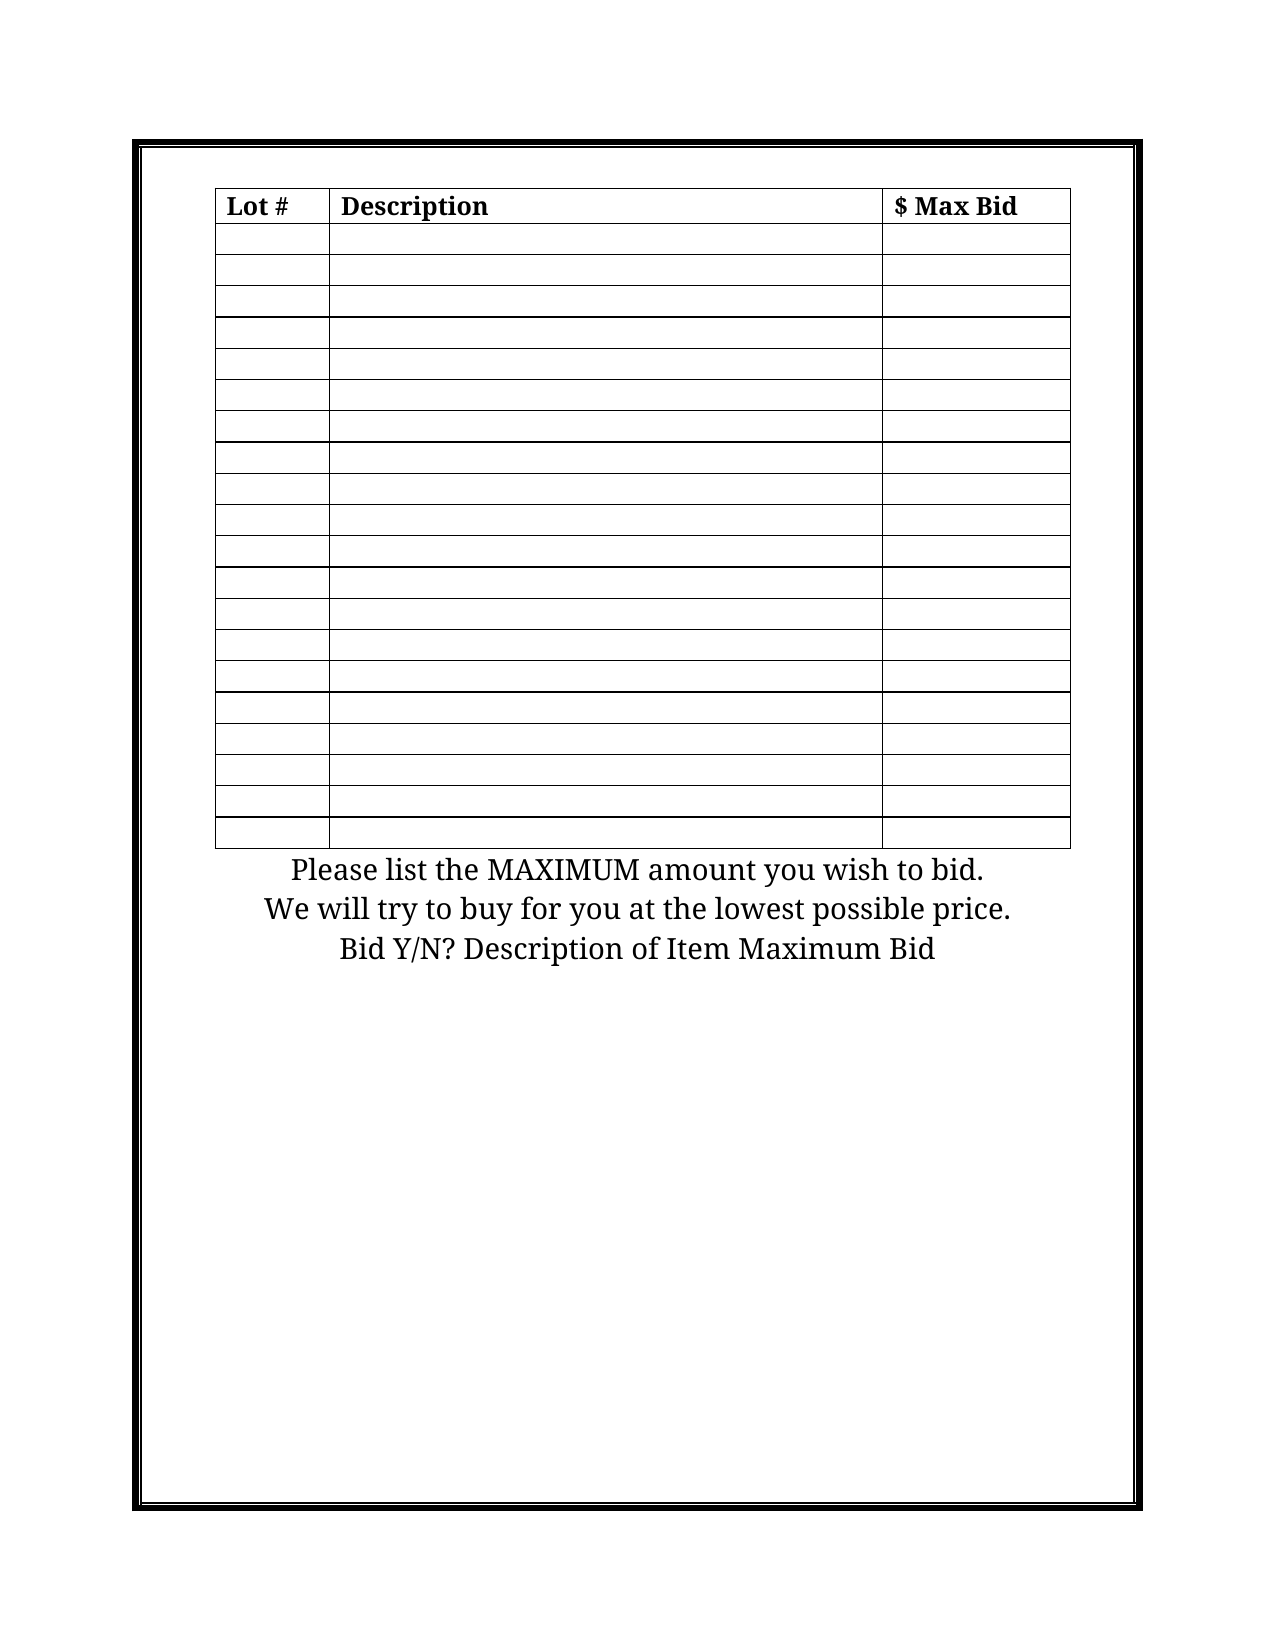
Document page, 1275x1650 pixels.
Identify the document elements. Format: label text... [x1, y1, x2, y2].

table_cell [330, 786, 882, 816]
table_cell [883, 693, 1070, 723]
table_cell [216, 536, 329, 566]
table_cell [330, 536, 882, 566]
table_cell [330, 443, 882, 473]
text We will try to buy for you at the lowest possible price. [150, 888, 1125, 928]
table_cell [330, 693, 882, 723]
text Bid Y/N? Description of Item Maximum Bid [150, 928, 1125, 968]
table_cell [883, 786, 1070, 816]
text Please list the MAXIMUM amount you wish to bid. [150, 150, 1125, 888]
table_cell [883, 474, 1070, 504]
table_cell [883, 568, 1070, 598]
table_cell [883, 536, 1070, 566]
table_cell [330, 568, 882, 598]
table_cell [883, 443, 1070, 473]
table_cell [883, 599, 1070, 629]
table_cell [330, 318, 882, 348]
table_cell [216, 693, 329, 723]
table_cell [216, 286, 329, 316]
table_cell [883, 724, 1070, 754]
table_cell [883, 818, 1070, 848]
table_cell [883, 318, 1070, 348]
table_cell [883, 286, 1070, 316]
table_cell [330, 661, 882, 691]
table_cell [216, 661, 329, 691]
table_cell [883, 661, 1070, 691]
table_cell [330, 286, 882, 316]
table_cell [883, 755, 1070, 785]
table_cell [330, 724, 882, 754]
table_cell [330, 630, 882, 660]
table_cell [216, 349, 329, 379]
table_cell [330, 505, 882, 535]
table_cell [216, 755, 329, 785]
table_cell [330, 818, 882, 848]
table_cell [883, 380, 1070, 410]
table_cell [883, 411, 1070, 441]
table_cell [330, 224, 882, 254]
table_cell [216, 818, 329, 848]
table_header Lot # [216, 189, 329, 223]
table_cell [883, 349, 1070, 379]
table_header $ Max Bid [883, 189, 1070, 223]
table_cell [330, 411, 882, 441]
table_cell [216, 599, 329, 629]
table_cell [216, 411, 329, 441]
table_cell [216, 380, 329, 410]
table_cell [216, 255, 329, 285]
table_cell [330, 599, 882, 629]
table_cell [216, 224, 329, 254]
table_cell [330, 349, 882, 379]
table_cell [216, 724, 329, 754]
table_cell [883, 630, 1070, 660]
table_cell [216, 318, 329, 348]
table_cell [330, 755, 882, 785]
table_cell [883, 505, 1070, 535]
table_cell [330, 255, 882, 285]
table_cell [216, 786, 329, 816]
table_cell [216, 505, 329, 535]
table_header Description [330, 189, 882, 223]
table_cell [330, 474, 882, 504]
table_cell [216, 443, 329, 473]
table_cell [883, 255, 1070, 285]
table_cell [216, 568, 329, 598]
table_cell [216, 630, 329, 660]
table_cell [330, 380, 882, 410]
table_cell [883, 224, 1070, 254]
table_cell [216, 474, 329, 504]
